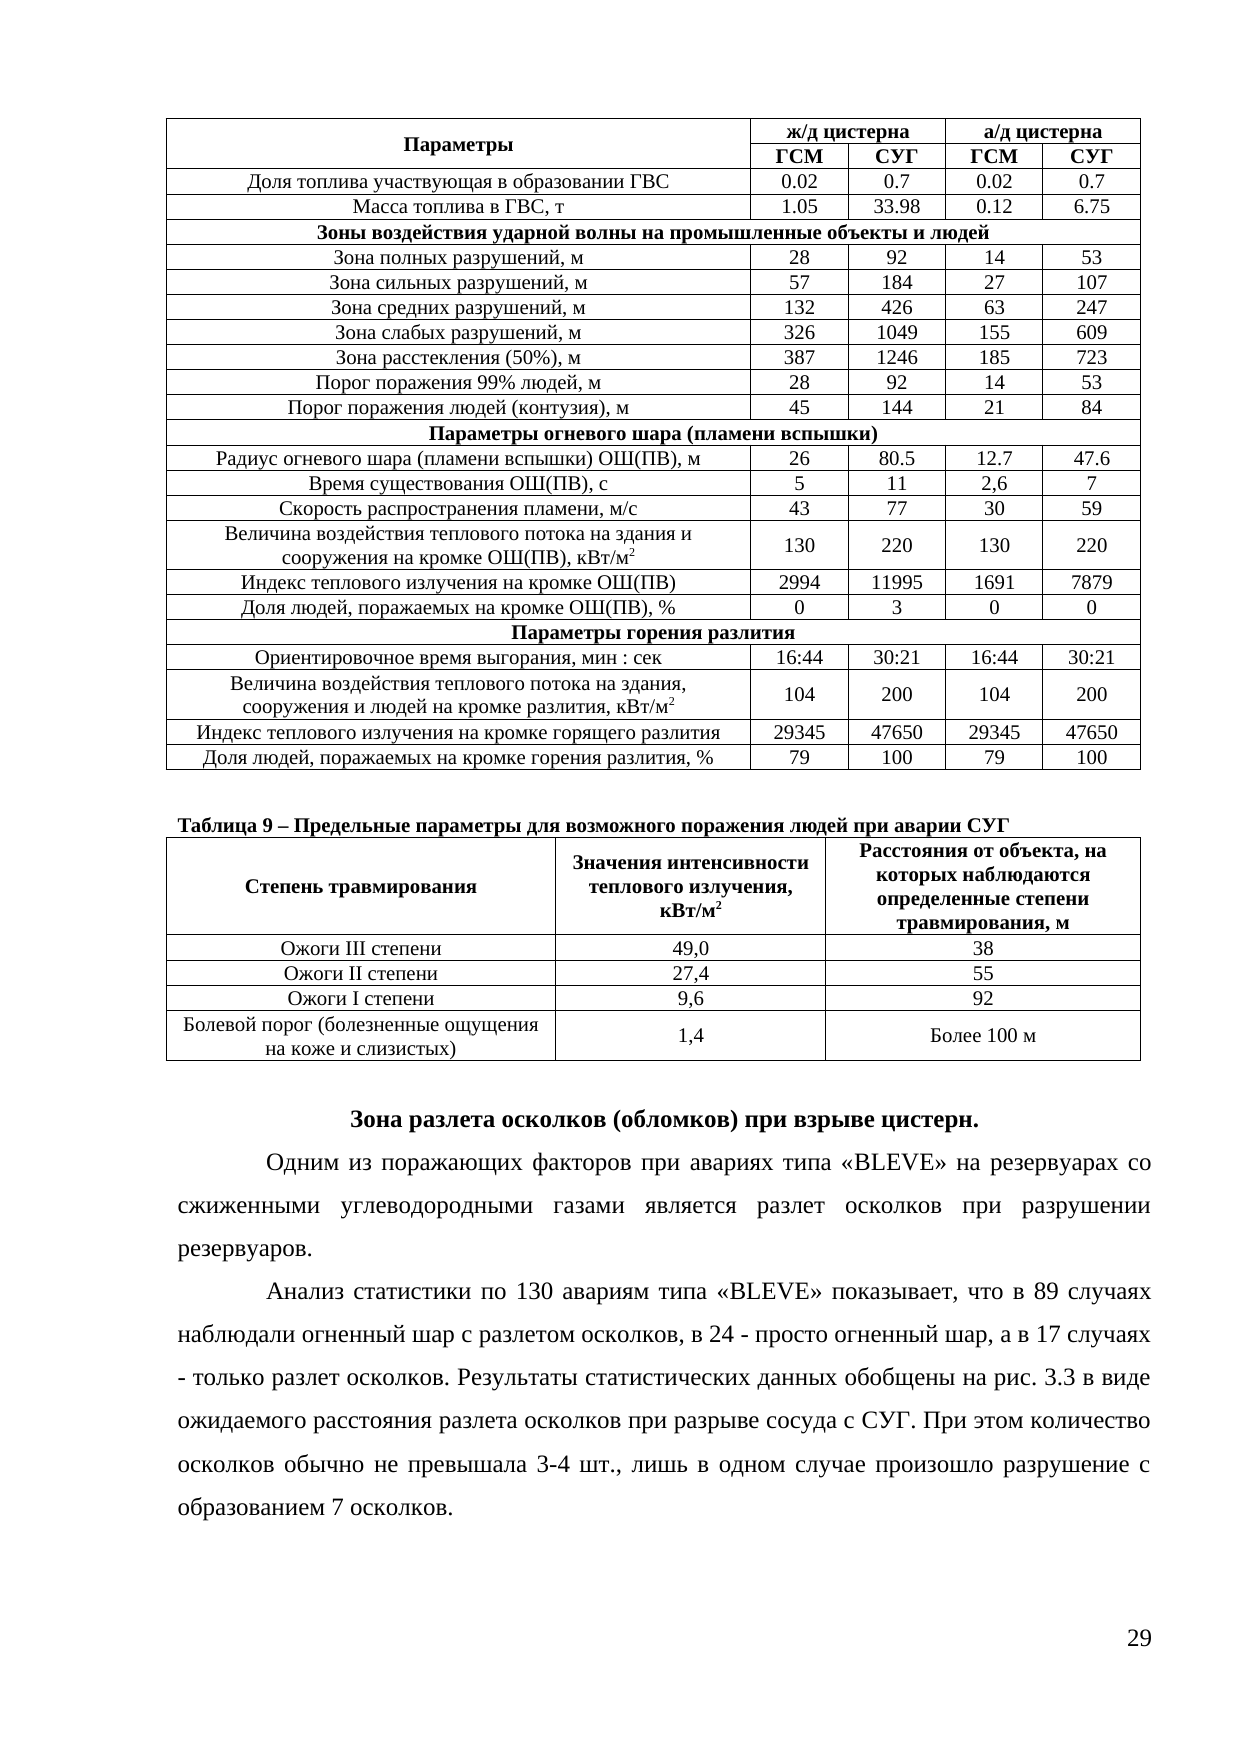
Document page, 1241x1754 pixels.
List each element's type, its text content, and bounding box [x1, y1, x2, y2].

table_cell 1246 [849, 345, 945, 369]
table_cell 45 [751, 395, 848, 419]
table_cell Доля топлива участвующая в образовании ГВС [167, 169, 750, 193]
table_cell 723 [1043, 345, 1140, 369]
table_cell Индекс теплового излучения на кромке ОШ(ПВ) [167, 570, 750, 594]
table_cell Ожоги III степени [167, 935, 555, 960]
table_cell 7879 [1043, 570, 1140, 594]
table_cell 155 [946, 320, 1042, 344]
table_cell 80.5 [849, 446, 945, 469]
table_cell 79 [751, 745, 848, 769]
table_cell 1,4 [556, 1011, 825, 1059]
table_cell 49,0 [556, 935, 825, 960]
table_cell Доля людей, поражаемых на кромке горения разлития, % [167, 745, 750, 769]
table_cell 30:21 [1043, 645, 1140, 669]
table_cell 43 [751, 496, 848, 520]
table_cell 28 [751, 245, 848, 269]
table_cell 29345 [946, 720, 1042, 744]
table_cell 0 [751, 595, 848, 619]
table_cell 63 [946, 295, 1042, 319]
table_cell 27,4 [556, 961, 825, 985]
table_header а/д цистерна [946, 119, 1140, 143]
table_cell 11 [849, 471, 945, 495]
table_cell 132 [751, 295, 848, 319]
table_cell 0.12 [946, 195, 1042, 218]
table_cell 47650 [1043, 720, 1140, 744]
table_cell 426 [849, 295, 945, 319]
table_cell 16:44 [946, 645, 1042, 669]
table_cell ГСМ [751, 144, 848, 168]
table_cell 9,6 [556, 986, 825, 1010]
table_cell Радиус огневого шара (пламени вспышки) ОШ(ПВ), м [167, 446, 750, 469]
table_cell СУГ [1043, 144, 1140, 168]
table_cell 104 [946, 670, 1042, 718]
table_cell 33.98 [849, 195, 945, 218]
table_cell 92 [849, 370, 945, 394]
table_cell 14 [946, 245, 1042, 269]
text Одним из поражающих факторов при авариях типа «BLEVE» на резервуарах со сжиженными углеводородными газами является разлет осколков при разрушении резервуаров. [177, 1147, 1152, 1262]
table_cell 79 [946, 745, 1042, 769]
table_header ж/д цистерна [751, 119, 945, 143]
table_cell 144 [849, 395, 945, 419]
table_cell Скорость распространения пламени, м/с [167, 496, 750, 520]
table_cell 53 [1043, 370, 1140, 394]
table_cell 100 [849, 745, 945, 769]
table_cell 387 [751, 345, 848, 369]
table_cell Более 100 м [826, 1011, 1140, 1059]
table_cell 84 [1043, 395, 1140, 419]
table_cell Зона сильных разрушений, м [167, 270, 750, 294]
table_cell 100 [1043, 745, 1140, 769]
table_cell 609 [1043, 320, 1140, 344]
table_cell 47.6 [1043, 446, 1140, 469]
table_cell 0 [946, 595, 1042, 619]
table_cell 220 [1043, 521, 1140, 569]
table_cell 12.7 [946, 446, 1042, 469]
table_cell 184 [849, 270, 945, 294]
table_cell Параметры горения разлития [167, 620, 1140, 644]
table_cell 7 [1043, 471, 1140, 495]
table_cell 6.75 [1043, 195, 1140, 218]
table_header Значения интенсивности теплового излучения, кВт/м2 [556, 838, 825, 934]
table_cell 200 [1043, 670, 1140, 718]
table_cell 59 [1043, 496, 1140, 520]
table_cell ГСМ [946, 144, 1042, 168]
table_cell 2,6 [946, 471, 1042, 495]
table_header Расстояния от объекта, на которых наблюдаются определенные степени травмирования, м [826, 838, 1140, 934]
table_cell 200 [849, 670, 945, 718]
table_cell 16:44 [751, 645, 848, 669]
table_cell Доля людей, поражаемых на кромке ОШ(ПВ), % [167, 595, 750, 619]
table_cell Зона слабых разрушений, м [167, 320, 750, 344]
table_cell 53 [1043, 245, 1140, 269]
table_header Степень травмирования [167, 838, 555, 934]
table_cell 29345 [751, 720, 848, 744]
table_cell 30:21 [849, 645, 945, 669]
table_cell 326 [751, 320, 848, 344]
table_cell 107 [1043, 270, 1140, 294]
table_cell 0.7 [1043, 169, 1140, 193]
table_cell 28 [751, 370, 848, 394]
table_cell Параметры огневого шара (пламени вспышки) [167, 420, 1140, 444]
table_cell 47650 [849, 720, 945, 744]
table_cell 30 [946, 496, 1042, 520]
table_cell 130 [946, 521, 1042, 569]
table_cell Зона средних разрушений, м [167, 295, 750, 319]
table_cell 1049 [849, 320, 945, 344]
table_cell 1691 [946, 570, 1042, 594]
table_cell 11995 [849, 570, 945, 594]
table_cell 130 [751, 521, 848, 569]
table_cell 3 [849, 595, 945, 619]
table_cell Порог поражения 99% людей, м [167, 370, 750, 394]
table_cell 27 [946, 270, 1042, 294]
table_cell 220 [849, 521, 945, 569]
table_cell Ориентировочное время выгорания, мин : сек [167, 645, 750, 669]
table_cell Порог поражения людей (контузия), м [167, 395, 750, 419]
table_cell 55 [826, 961, 1140, 985]
table_cell 247 [1043, 295, 1140, 319]
table_cell Величина воздействия теплового потока на здания, сооружения и людей на кромке разлития, кВт/м2 [167, 670, 750, 718]
table_cell 14 [946, 370, 1042, 394]
table_cell Величина воздействия теплового потока на здания и сооружения на кромке ОШ(ПВ), кВт/м2 [167, 521, 750, 569]
table_cell 104 [751, 670, 848, 718]
table_cell 57 [751, 270, 848, 294]
table_cell СУГ [849, 144, 945, 168]
table_cell Зона расстекления (50%), м [167, 345, 750, 369]
table_cell Время существования ОШ(ПВ), с [167, 471, 750, 495]
table_cell 92 [826, 986, 1140, 1010]
table_cell 185 [946, 345, 1042, 369]
table_cell Индекс теплового излучения на кромке горящего разлития [167, 720, 750, 744]
table_cell 0.02 [751, 169, 848, 193]
table_cell 5 [751, 471, 848, 495]
table_cell Масса топлива в ГВС, т [167, 195, 750, 218]
table_cell Зона полных разрушений, м [167, 245, 750, 269]
table_cell 38 [826, 935, 1140, 960]
table_cell 0.7 [849, 169, 945, 193]
table_cell 0 [1043, 595, 1140, 619]
table_cell 92 [849, 245, 945, 269]
table_cell 21 [946, 395, 1042, 419]
table_cell 26 [751, 446, 848, 469]
table_cell 1.05 [751, 195, 848, 218]
table_cell 2994 [751, 570, 848, 594]
table_cell 0.02 [946, 169, 1042, 193]
table_cell Ожоги I степени [167, 986, 555, 1010]
text Анализ статистики по 130 авариям типа «BLEVE» показывает, что в 89 случаях наблюдали огненный шар с разлетом осколков, в 24 - просто огненный шар, а в 17 случаях - только разлет осколков. Результаты статистических данных обобщены на рис. 3.3 в виде ожидаемого расстояния разлета осколков при разрыве сосуда с СУГ. При этом количество осколков обычно не превышала 3-4 шт., лишь в одном случае произошло разрушение с образованием 7 осколков. [177, 1276, 1152, 1521]
table_cell 77 [849, 496, 945, 520]
table_header Параметры [167, 119, 750, 168]
table_cell Болевой порог (болезненные ощущения на коже и слизистых) [167, 1011, 555, 1059]
table_cell Ожоги II степени [167, 961, 555, 985]
text Зона разлета осколков (обломков) при взрыве цистерн. [177, 1104, 1152, 1132]
table_cell Зоны воздействия ударной волны на промышленные объекты и людей [167, 220, 1140, 244]
